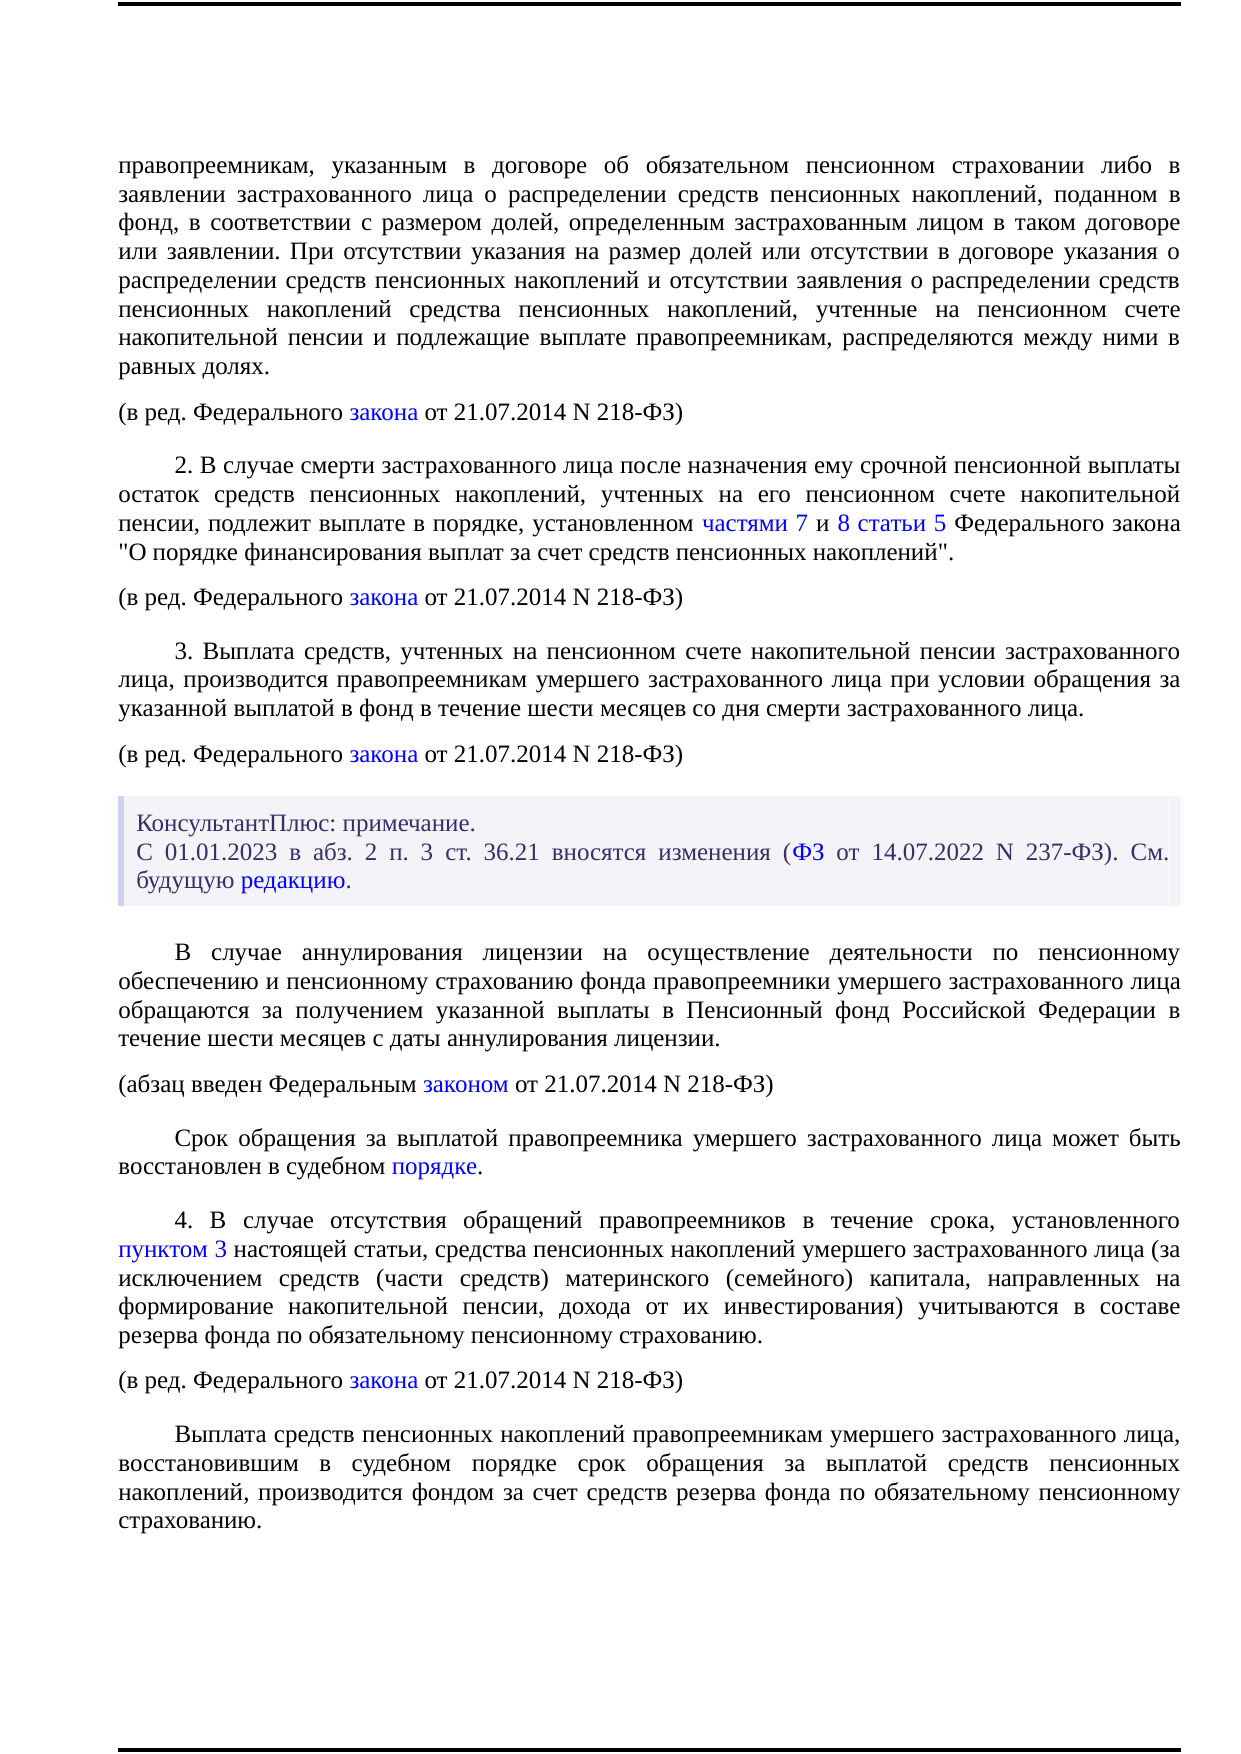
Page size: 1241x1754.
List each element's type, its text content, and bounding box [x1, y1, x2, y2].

text 4. В случае отсутствия обращений правопреемников в течение срока, установленного пунктом 3 настоящей статьи, средства пенсионных накоплений умершего застрахованного лица (за исключением средств (части средств) материнского (семейного) капитала, направленных на формирование накопительной пенсии, дохода от их инвестирования) учитываются в составе резерва фонда по обязательному пенсионному страхованию. [118, 1205, 1181, 1349]
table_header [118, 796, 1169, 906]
text Выплата средств пенсионных накоплений правопреемникам умершего застрахованного лица, восстановившим в судебном порядке срок обращения за выплатой средств пенсионных накоплений, производится фондом за счет средств резерва фонда по обязательному пенсионному страхованию. [118, 1419, 1181, 1534]
text (в ред. Федерального закона от 21.07.2014 N 218-ФЗ) [118, 397, 1181, 425]
text (абзац введен Федеральным законом от 21.07.2014 N 218-ФЗ) [118, 1069, 1181, 1098]
text (в ред. Федерального закона от 21.07.2014 N 218-ФЗ) [118, 1366, 1181, 1394]
text (в ред. Федерального закона от 21.07.2014 N 218-ФЗ) [118, 582, 1181, 611]
text 3. Выплата средств, учтенных на пенсионном счете накопительной пенсии застрахованного лица, производится правопреемникам умершего застрахованного лица при условии обращения за указанной выплатой в фонд в течение шести месяцев со дня смерти застрахованного лица. [118, 636, 1181, 722]
text В случае аннулирования лицензии на осуществление деятельности по пенсионному обеспечению и пенсионному страхованию фонда правопреемники умершего застрахованного лица обращаются за получением указанной выплаты в Пенсионный фонд Российской Федерации в течение шести месяцев с даты аннулирования лицензии. [118, 937, 1181, 1052]
text (в ред. Федерального закона от 21.07.2014 N 218-ФЗ) [118, 739, 1181, 767]
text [118, 150, 1181, 380]
text 2. В случае смерти застрахованного лица после назначения ему срочной пенсионной выплаты остаток средств пенсионных накоплений, учтенных на его пенсионном счете накопительной пенсии, подлежит выплате в порядке, установленном частями 7 и 8 статьи 5 Федерального закона "О порядке финансирования выплат за счет средств пенсионных накоплений". [118, 450, 1181, 565]
text Срок обращения за выплатой правопреемника умершего застрахованного лица может быть восстановлен в судебном порядке. [118, 1123, 1181, 1180]
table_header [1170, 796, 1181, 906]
